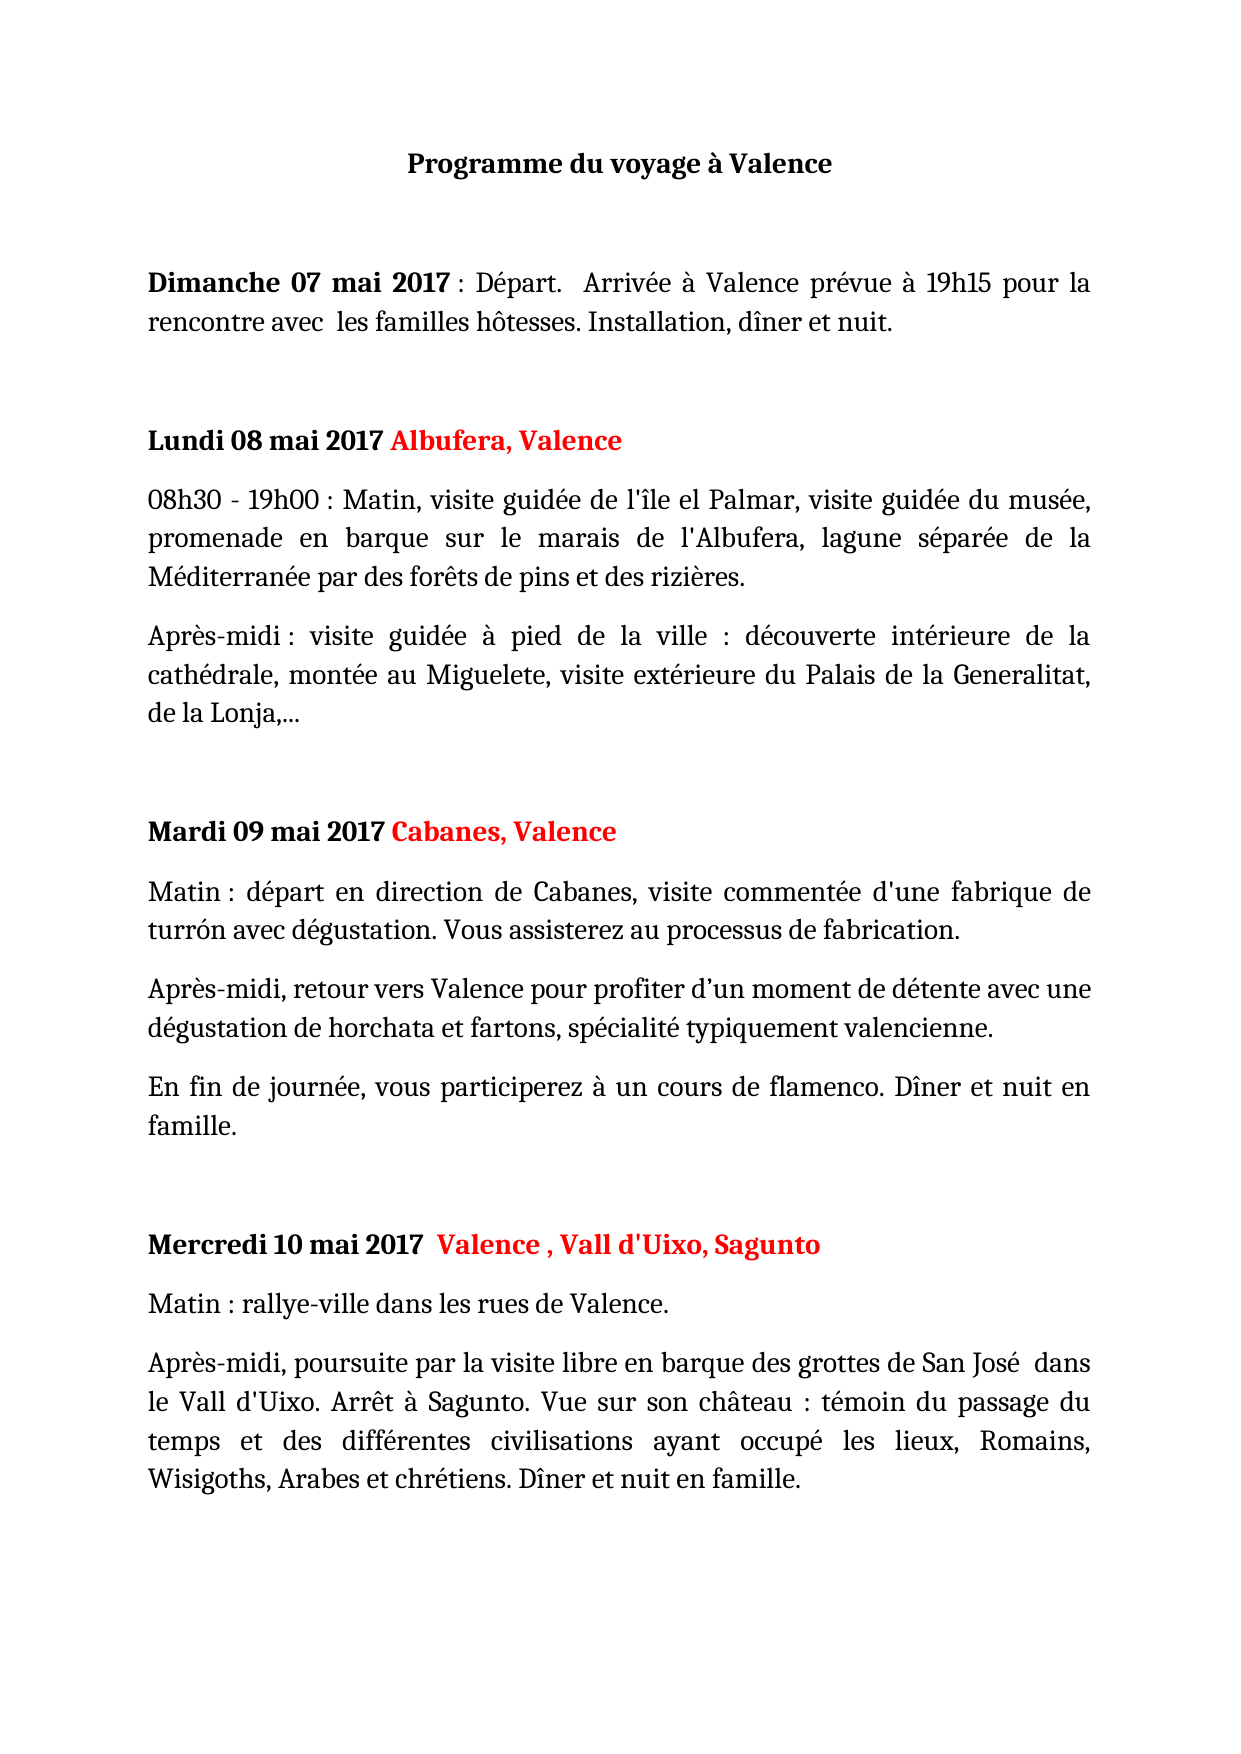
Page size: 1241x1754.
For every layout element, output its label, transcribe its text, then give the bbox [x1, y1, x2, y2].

text Mardi 09 mai 2017 Cabanes, Valence [148, 815, 1093, 849]
text Mercredi 10 mai 2017 Valence , Vall d'Uixo, Sagunto [148, 1228, 1093, 1261]
text En fin de journée, vous participerez à un cours de flamenco. Dîner et nuit en famille. [148, 1071, 1093, 1143]
text Programme du voyage à Valence [148, 148, 1093, 181]
text Après-midi : visite guidée à pied de la ville : découverte intérieure de la cathédrale, montée au Miguelete, visite extérieure du Palais de la Generalitat, de la Lonja,... [148, 619, 1093, 730]
text 08h30 - 19h00 : Matin, visite guidée de l'île el Palmar, visite guidée du musée, promenade en barque sur le marais de l'Albufera, lagune séparée de la Méditerranée par des forêts de pins et des rizières. [148, 483, 1093, 594]
text Dimanche 07 mai 2017 : Départ. Arrivée à Valence prévue à 19h15 pour la rencontre avec les familles hôtesses. Installation, dîner et nuit. [148, 266, 1093, 338]
text Après-midi, retour vers Valence pour profiter d’un moment de détente avec une dégustation de horchata et fartons, spécialité typiquement valencienne. [148, 973, 1093, 1045]
text Lundi 08 mai 2017 Albufera, Valence [148, 424, 1093, 457]
text Après-midi, poursuite par la visite libre en barque des grottes de San José dans le Vall d'Uixo. Arrêt à Sagunto. Vue sur son château : témoin du passage du temps et des différentes civilisations ayant occupé les lieux, Romains, Wisigoths, Arabes et chrétiens. Dîner et nuit en famille. [148, 1347, 1093, 1496]
text Matin : départ en direction de Cabanes, visite commentée d'une fabrique de turrón avec dégustation. Vous assisterez au processus de fabrication. [148, 875, 1093, 947]
text Matin : rallye-ville dans les rues de Valence. [148, 1287, 1093, 1321]
